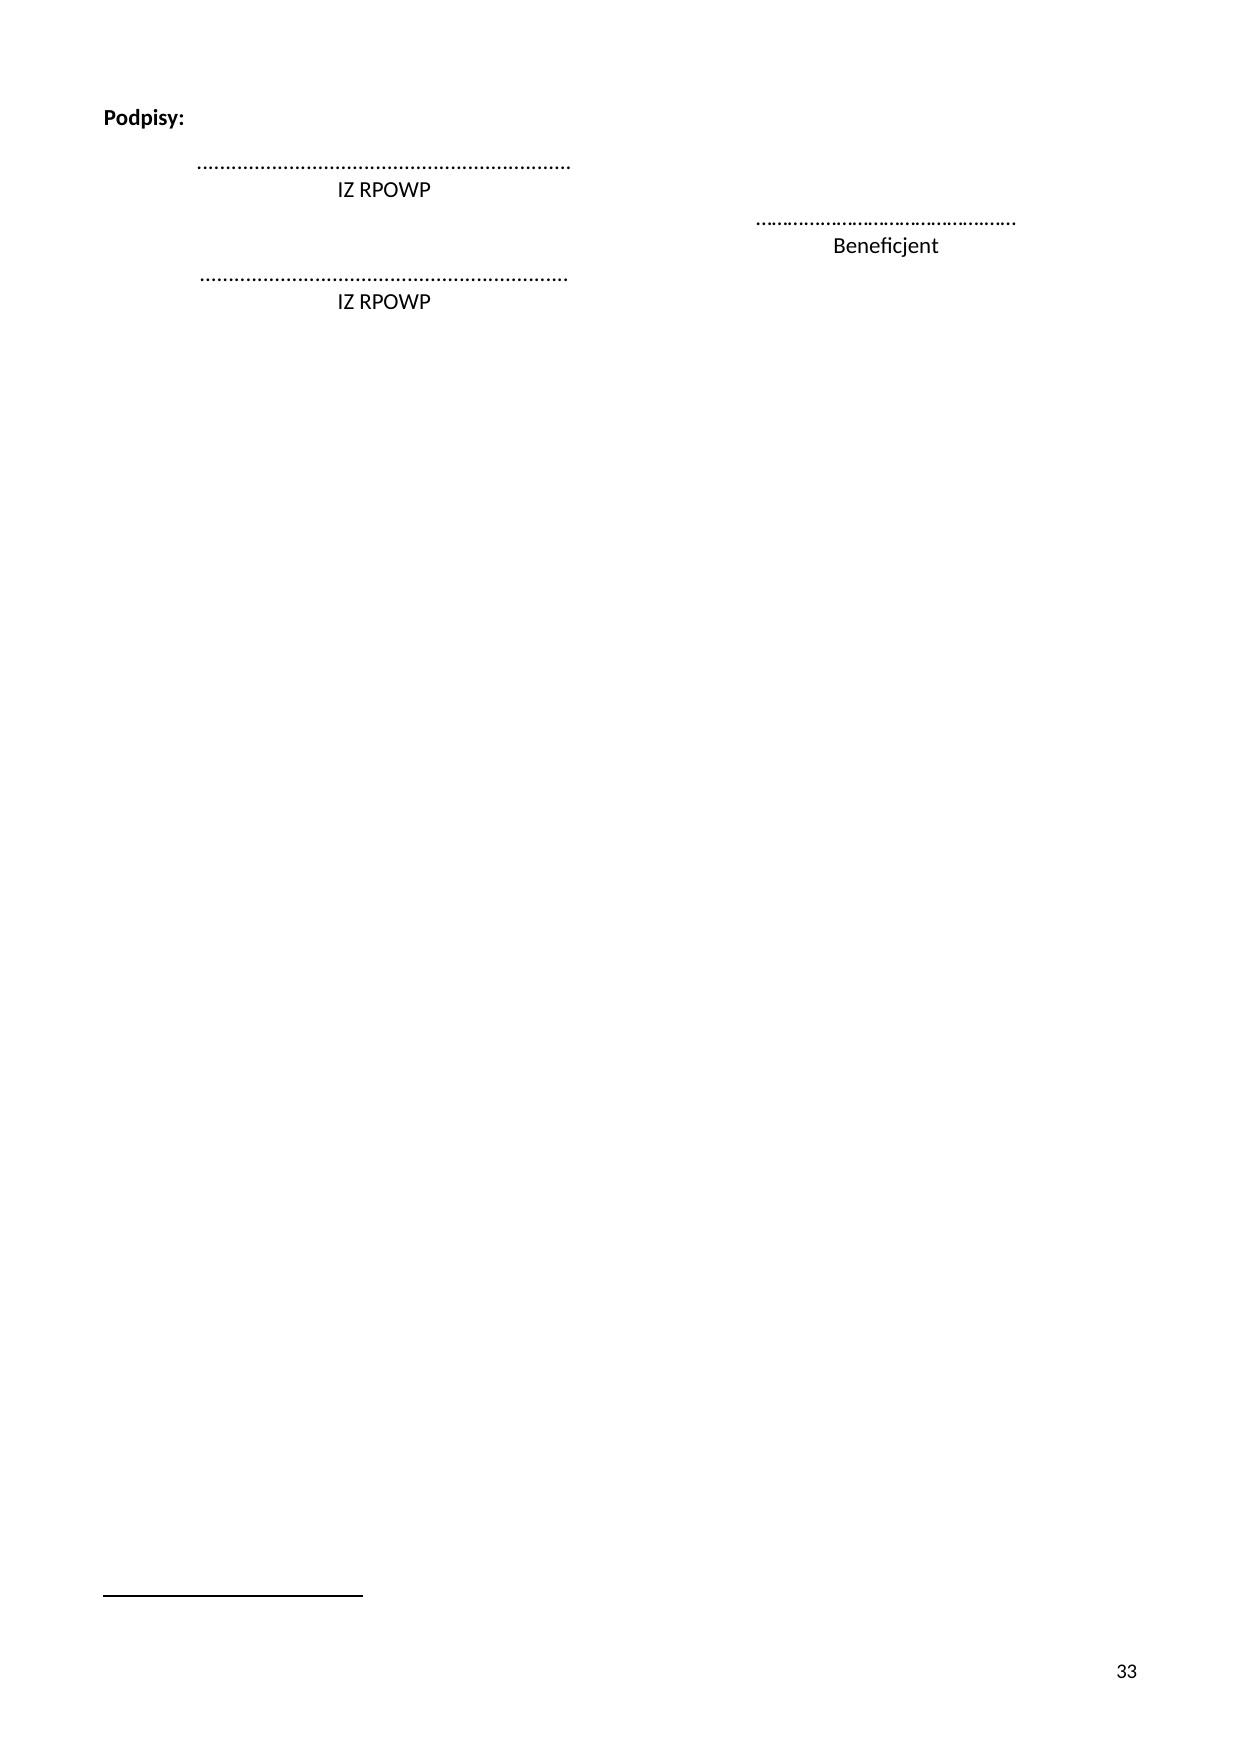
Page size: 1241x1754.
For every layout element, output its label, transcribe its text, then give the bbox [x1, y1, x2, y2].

text Podpisy: [103, 103, 988, 131]
text IZ RPOWP [103, 175, 664, 203]
text Beneficjent [635, 231, 1137, 259]
text ................................................................. [103, 147, 664, 175]
text IZ RPOWP [103, 287, 664, 315]
text ................................................................ [103, 259, 664, 287]
text ………...………………………….…… [635, 203, 1137, 231]
